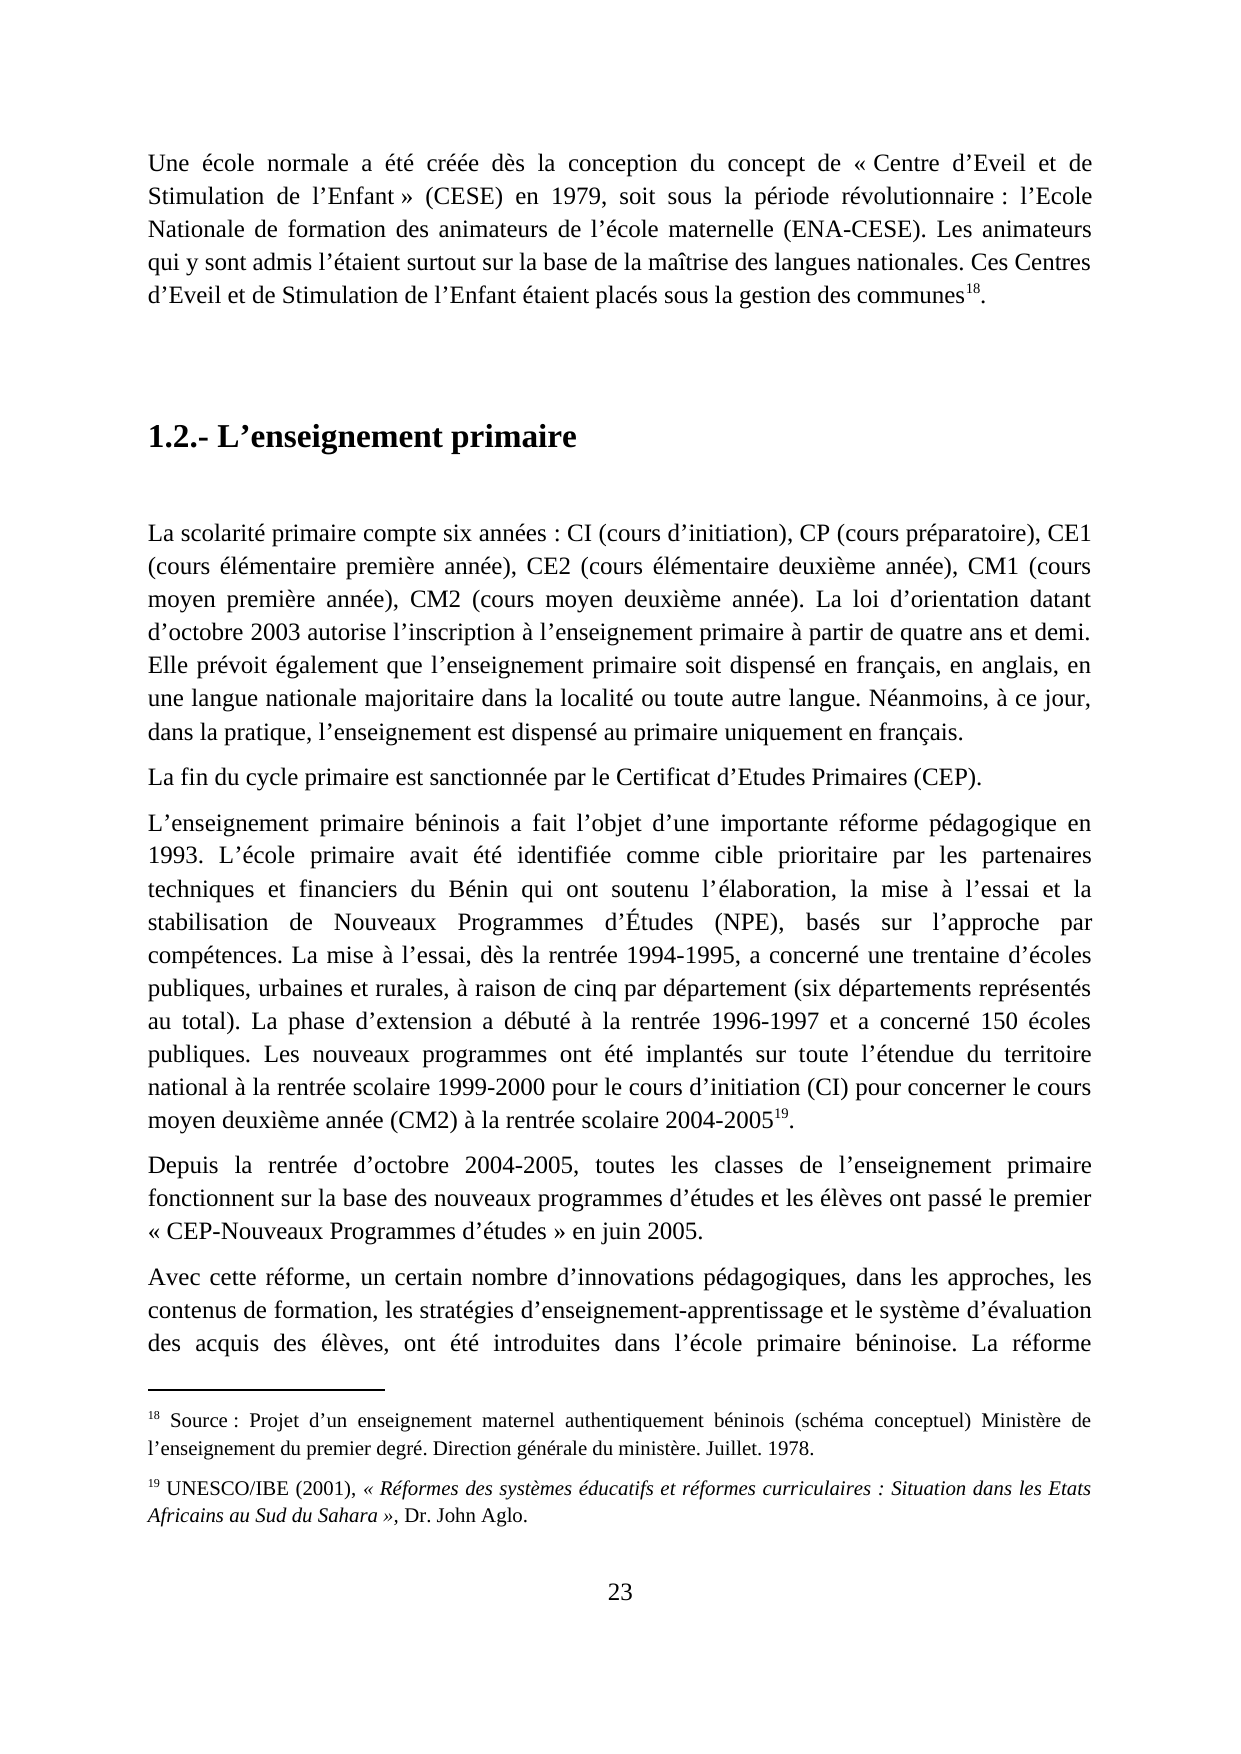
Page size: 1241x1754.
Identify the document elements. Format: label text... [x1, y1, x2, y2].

text La scolarité primaire compte six années : CI (cours d’initiation), CP (cours préparatoire), CE1 (cours élémentaire première année), CE2 (cours élémentaire deuxième année), CM1 (cours moyen première année), CM2 (cours moyen deuxième année). La loi d’orientation datant d’octobre 2003 autorise l’inscription à l’enseignement primaire à partir de quatre ans et demi. Elle prévoit également que l’enseignement primaire soit dispensé en français, en anglais, en une langue nationale majoritaire dans la localité ou toute autre langue. Néanmoins, à ce jour, dans la pratique, l’enseignement est dispensé au primaire uniquement en français. [148, 518, 1092, 745]
text L’enseignement primaire béninois a fait l’objet d’une importante réforme pédagogique en 1993. L’école primaire avait été identifiée comme cible prioritaire par les partenaires techniques et financiers du Bénin qui ont soutenu l’élaboration, la mise à l’essai et la stabilisation de Nouveaux Programmes d’Études (NPE), basés sur l’approche par compétences. La mise à l’essai, dès la rentrée 1994-1995, a concerné une trentaine d’écoles publiques, urbaines et rurales, à raison de cinq par département (six départements représentés au total). La phase d’extension a débuté à la rentrée 1996-1997 et a concerné 150 écoles publiques. Les nouveaux programmes ont été implantés sur toute l’étendue du territoire national à la rentrée scolaire 1999-2000 pour le cours d’initiation (CI) pour concerner le cours moyen deuxième année (CM2) à la rentrée scolaire 2004-2005. [148, 808, 1092, 1133]
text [148, 1262, 1092, 1357]
text Une école normale a été créée dès la conception du concept de « Centre d’Eveil et de Stimulation de l’Enfant » (CESE) en 1979, soit sous la période révolutionnaire : l’Ecole Nationale de formation des animateurs de l’école maternelle (ENA-CESE). Les animateurs qui y sont admis l’étaient surtout sur la base de la maîtrise des langues nationales. Ces Centres d’Eveil et de Stimulation de l’Enfant étaient placés sous la gestion des communes. [148, 148, 1092, 308]
text 1.2.- L’enseignement primaire [148, 416, 1092, 455]
text La fin du cycle primaire est sanctionnée par le Certificat d’Etudes Primaires (CEP). [148, 762, 1092, 791]
text Depuis la rentrée d’octobre 2004-2005, toutes les classes de l’enseignement primaire fonctionnent sur la base des nouveaux programmes d’études et les élèves ont passé le premier « CEP-Nouveaux Programmes d’études » en juin 2005. [148, 1150, 1092, 1245]
